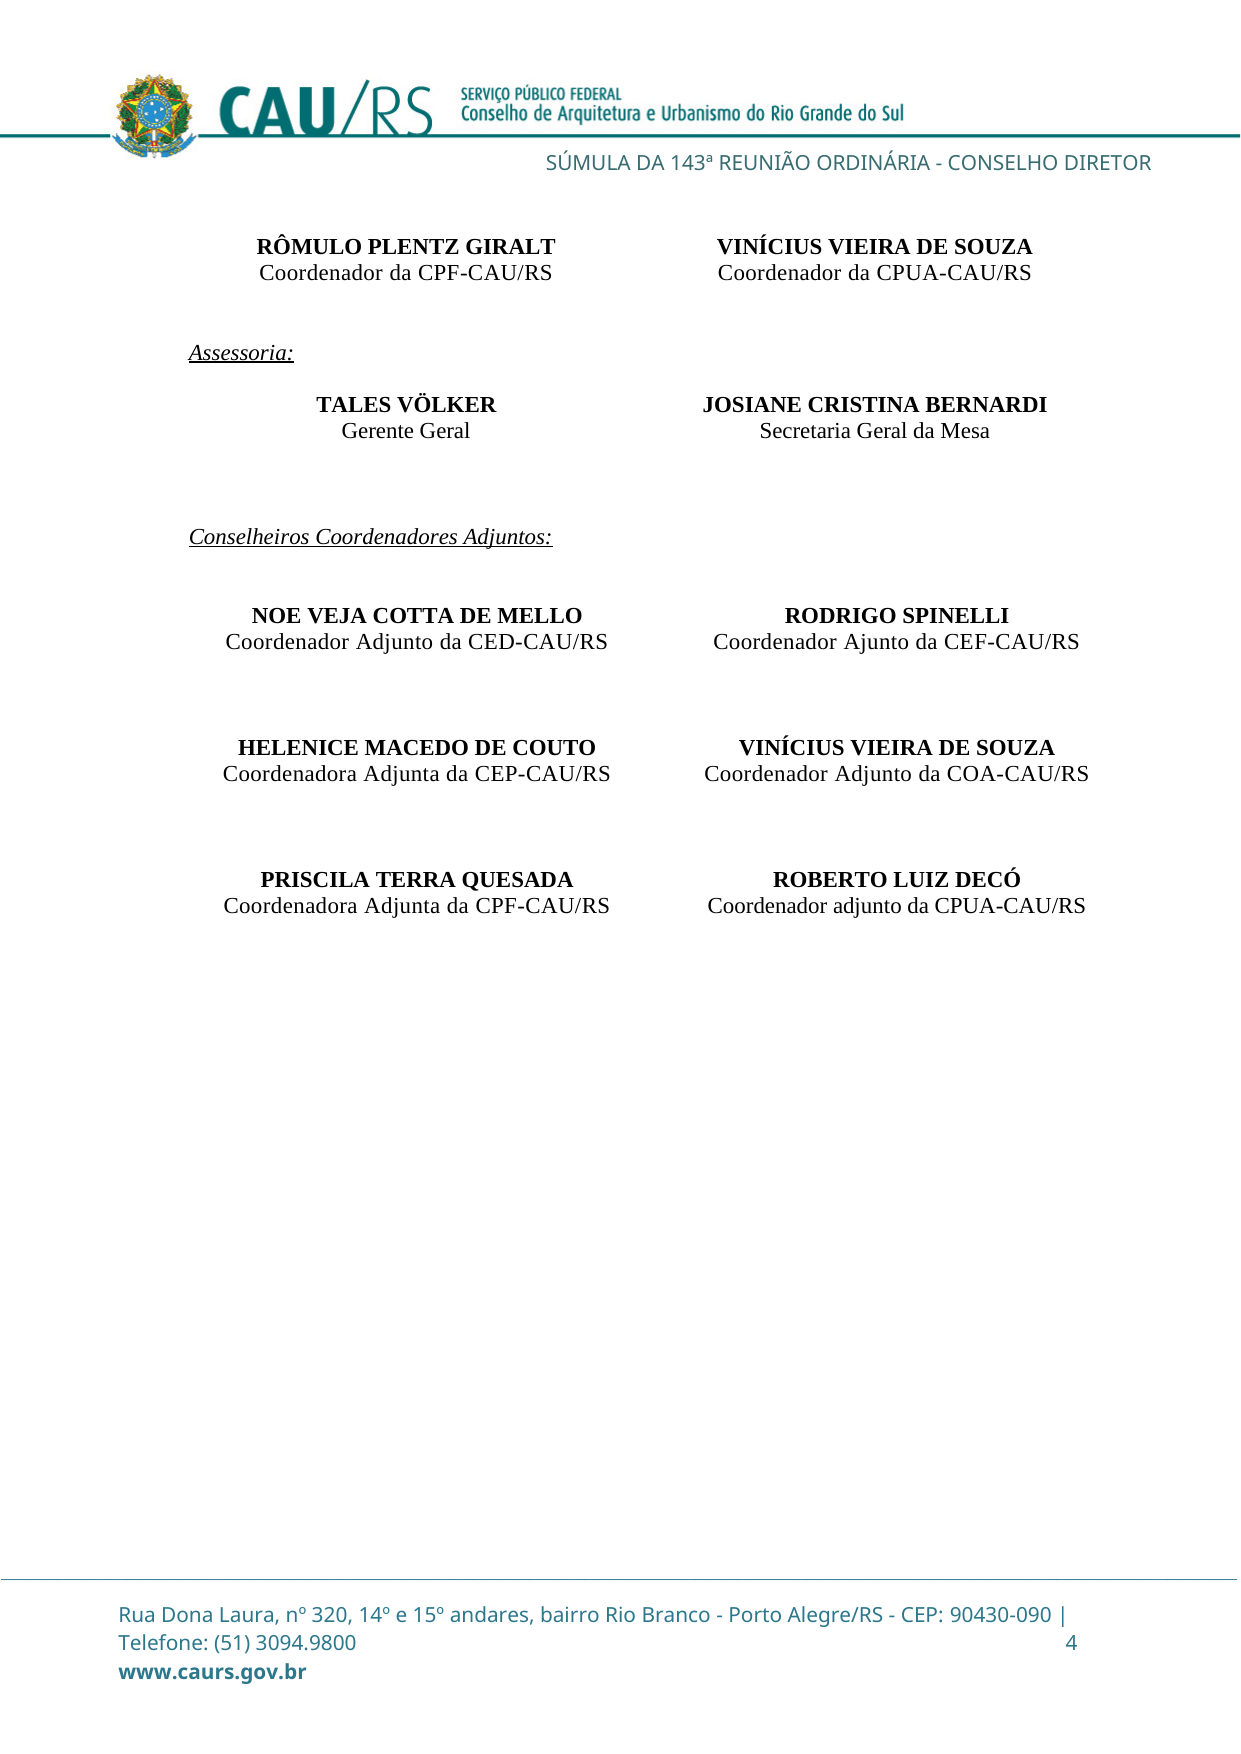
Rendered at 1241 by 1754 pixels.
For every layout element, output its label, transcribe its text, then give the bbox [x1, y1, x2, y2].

picture [1045, 157, 1055, 169]
picture [1030, 163, 1038, 169]
table_cell RODRIGO SPINELLI Coordenador Ajunto da CEF-CAU/RS [657, 497, 1137, 655]
table_cell VINÍCIUS VIEIRA DE SOUZA Coordenador da CPUA-CAU/RS [635, 207, 1115, 338]
table_cell ROBERTO LUIZ DECÓ Coordenador adjunto da CPUA-CAU/RS [657, 787, 1137, 945]
table_cell Assessoria: TALES VÖLKER Gerente Geral [177, 339, 635, 497]
picture [819, 157, 829, 169]
picture [0, 8, 1241, 169]
picture [640, 157, 648, 168]
picture [762, 159, 769, 169]
picture [1125, 157, 1135, 169]
table_cell PRISCILA TERRA QUESADA Coordenadora Adjunta da CPF-CAU/RS [177, 787, 657, 945]
table_cell VINÍCIUS VIEIRA DE SOUZA Coordenador Adjunto da COA-CAU/RS [657, 655, 1137, 787]
table_cell Conselheiros Coordenadores Adjuntos: NOE VEJA COTTA DE MELLO Coordenador Adjunto da CED-CAU/RS [177, 497, 657, 655]
picture [685, 157, 690, 165]
picture [1067, 157, 1075, 168]
picture [576, 159, 580, 169]
picture [849, 157, 857, 168]
picture [981, 159, 988, 169]
picture [583, 159, 587, 169]
picture [963, 157, 973, 169]
table_cell HELENICE MACEDO DE COUTO Coordenadora Adjunta da CEP-CAU/RS [177, 655, 657, 787]
picture [871, 159, 878, 169]
table_cell JOSIANE CRISTINA BERNARDI Secretaria Geral da Mesa [635, 339, 1115, 497]
picture [797, 157, 807, 169]
table_cell RÔMULO PLENTZ GIRALT Coordenador da CPF-CAU/RS [177, 207, 635, 338]
